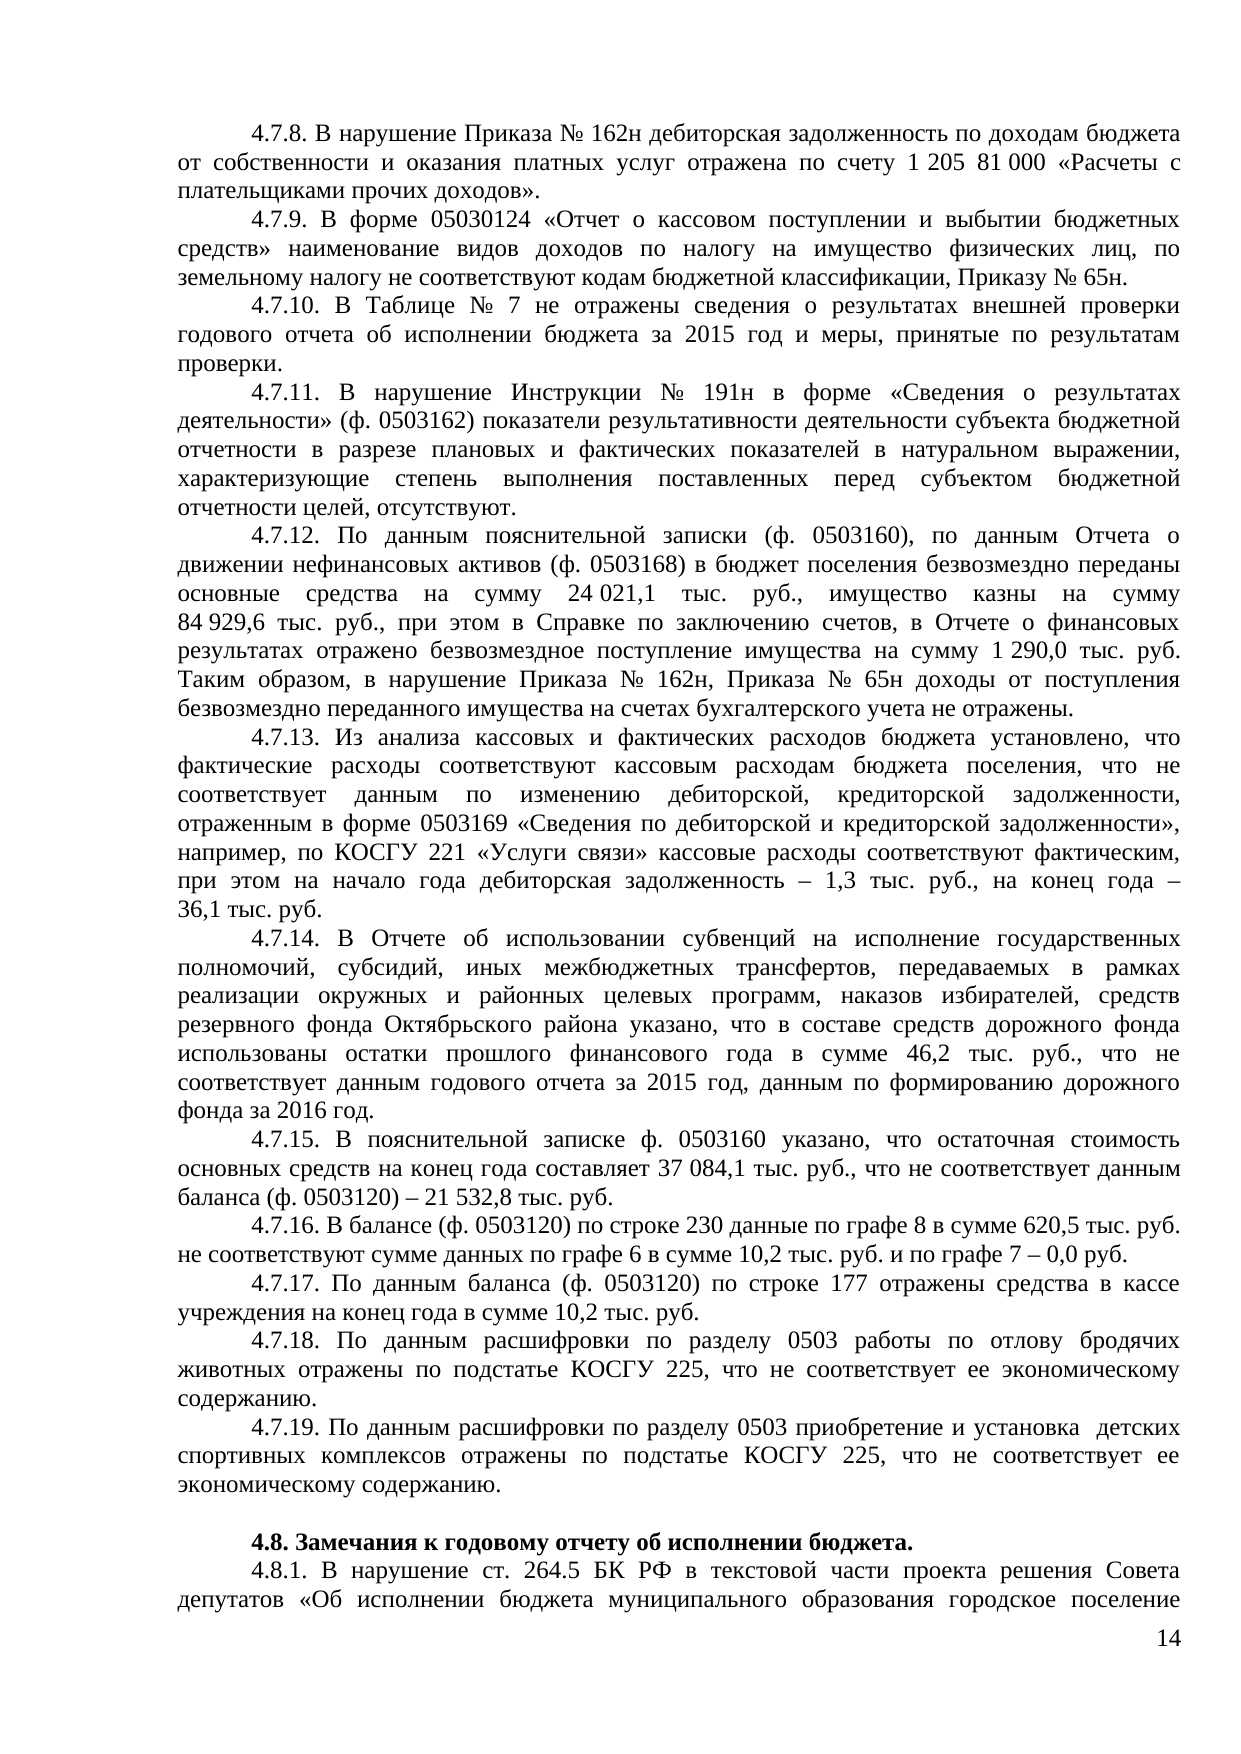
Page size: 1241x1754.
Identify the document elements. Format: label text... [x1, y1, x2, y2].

text 4.7.12. По данным пояснительной записки (ф. 0503160), по данным Отчета о движении нефинансовых активов (ф. 0503168) в бюджет поселения безвозмездно переданы основные средства на сумму 24 021,1 тыс. руб., имущество казны на сумму 84 929,6 тыс. руб., при этом в Справке по заключению счетов, в Отчете о финансовых результатах отражено безвозмездное поступление имущества на сумму 1 290,0 тыс. руб. Таким образом, в нарушение Приказа № 162н, Приказа № 65н доходы от поступления безвозмездно переданного имущества на счетах бухгалтерского учета не отражены. [177, 521, 1181, 722]
text 4.7.8. В нарушение Приказа № 162н дебиторская задолженность по доходам бюджета от собственности и оказания платных услуг отражена по счету 1 205 81 000 «Расчеты с плательщиками прочих доходов». [177, 118, 1181, 204]
text 4.7.14. В Отчете об использовании субвенций на исполнение государственных полномочий, субсидий, иных межбюджетных трансфертов, передаваемых в рамках реализации окружных и районных целевых программ, наказов избирателей, средств резервного фонда Октябрьского района указано, что в составе средств дорожного фонда использованы остатки прошлого финансового года в сумме 46,2 тыс. руб., что не соответствует данным годового отчета за 2015 год, данным по формированию дорожного фонда за 2016 год. [177, 923, 1181, 1124]
text 4.7.15. В пояснительной записке ф. 0503160 указано, что остаточная стоимость основных средств на конец года составляет 37 084,1 тыс. руб., что не соответствует данным баланса (ф. 0503120) – 21 532,8 тыс. руб. [177, 1124, 1181, 1211]
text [177, 1556, 1181, 1613]
text 4.7.18. По данным расшифровки по разделу 0503 работы по отлову бродячих животных отражены по подстатье КОСГУ 225, что не соответствует ее экономическому содержанию. [177, 1326, 1181, 1412]
text 4.7.9. В форме 05030124 «Отчет о кассовом поступлении и выбытии бюджетных средств» наименование видов доходов по налогу на имущество физических лиц, по земельному налогу не соответствуют кодам бюджетной классификации, Приказу № 65н. [177, 204, 1181, 291]
text 4.7.11. В нарушение Инструкции № 191н в форме «Сведения о результатах деятельности» (ф. 0503162) показатели результативности деятельности субъекта бюджетной отчетности в разрезе плановых и фактических показателей в натуральном выражении, характеризующие степень выполнения поставленных перед субъектом бюджетной отчетности целей, отсутствуют. [177, 377, 1181, 521]
text 4.7.10. В Таблице № 7 не отражены сведения о результатах внешней проверки годового отчета об исполнении бюджета за 2015 год и меры, принятые по результатам проверки. [177, 291, 1181, 377]
text 4.7.19. По данным расшифровки по разделу 0503 приобретение и установка детских спортивных комплексов отражены по подстатье КОСГУ 225, что не соответствует ее экономическому содержанию. [177, 1412, 1181, 1498]
text 4.8. Замечания к годовому отчету об исполнении бюджета. [177, 1527, 1181, 1556]
text 4.7.16. В балансе (ф. 0503120) по строке 230 данные по графе 8 в сумме 620,5 тыс. руб. не соответствуют сумме данных по графе 6 в сумме 10,2 тыс. руб. и по графе 7 – 0,0 руб. [177, 1211, 1181, 1268]
text 4.7.13. Из анализа кассовых и фактических расходов бюджета установлено, что фактические расходы соответствуют кассовым расходам бюджета поселения, что не соответствует данным по изменению дебиторской, кредиторской задолженности, отраженным в форме 0503169 «Сведения по дебиторской и кредиторской задолженности», например, по КОСГУ 221 «Услуги связи» кассовые расходы соответствуют фактическим, при этом на начало года дебиторская задолженность – 1,3 тыс. руб., на конец года – 36,1 тыс. руб. [177, 722, 1181, 923]
text 4.7.17. По данным баланса (ф. 0503120) по строке 177 отражены средства в кассе учреждения на конец года в сумме 10,2 тыс. руб. [177, 1268, 1181, 1326]
